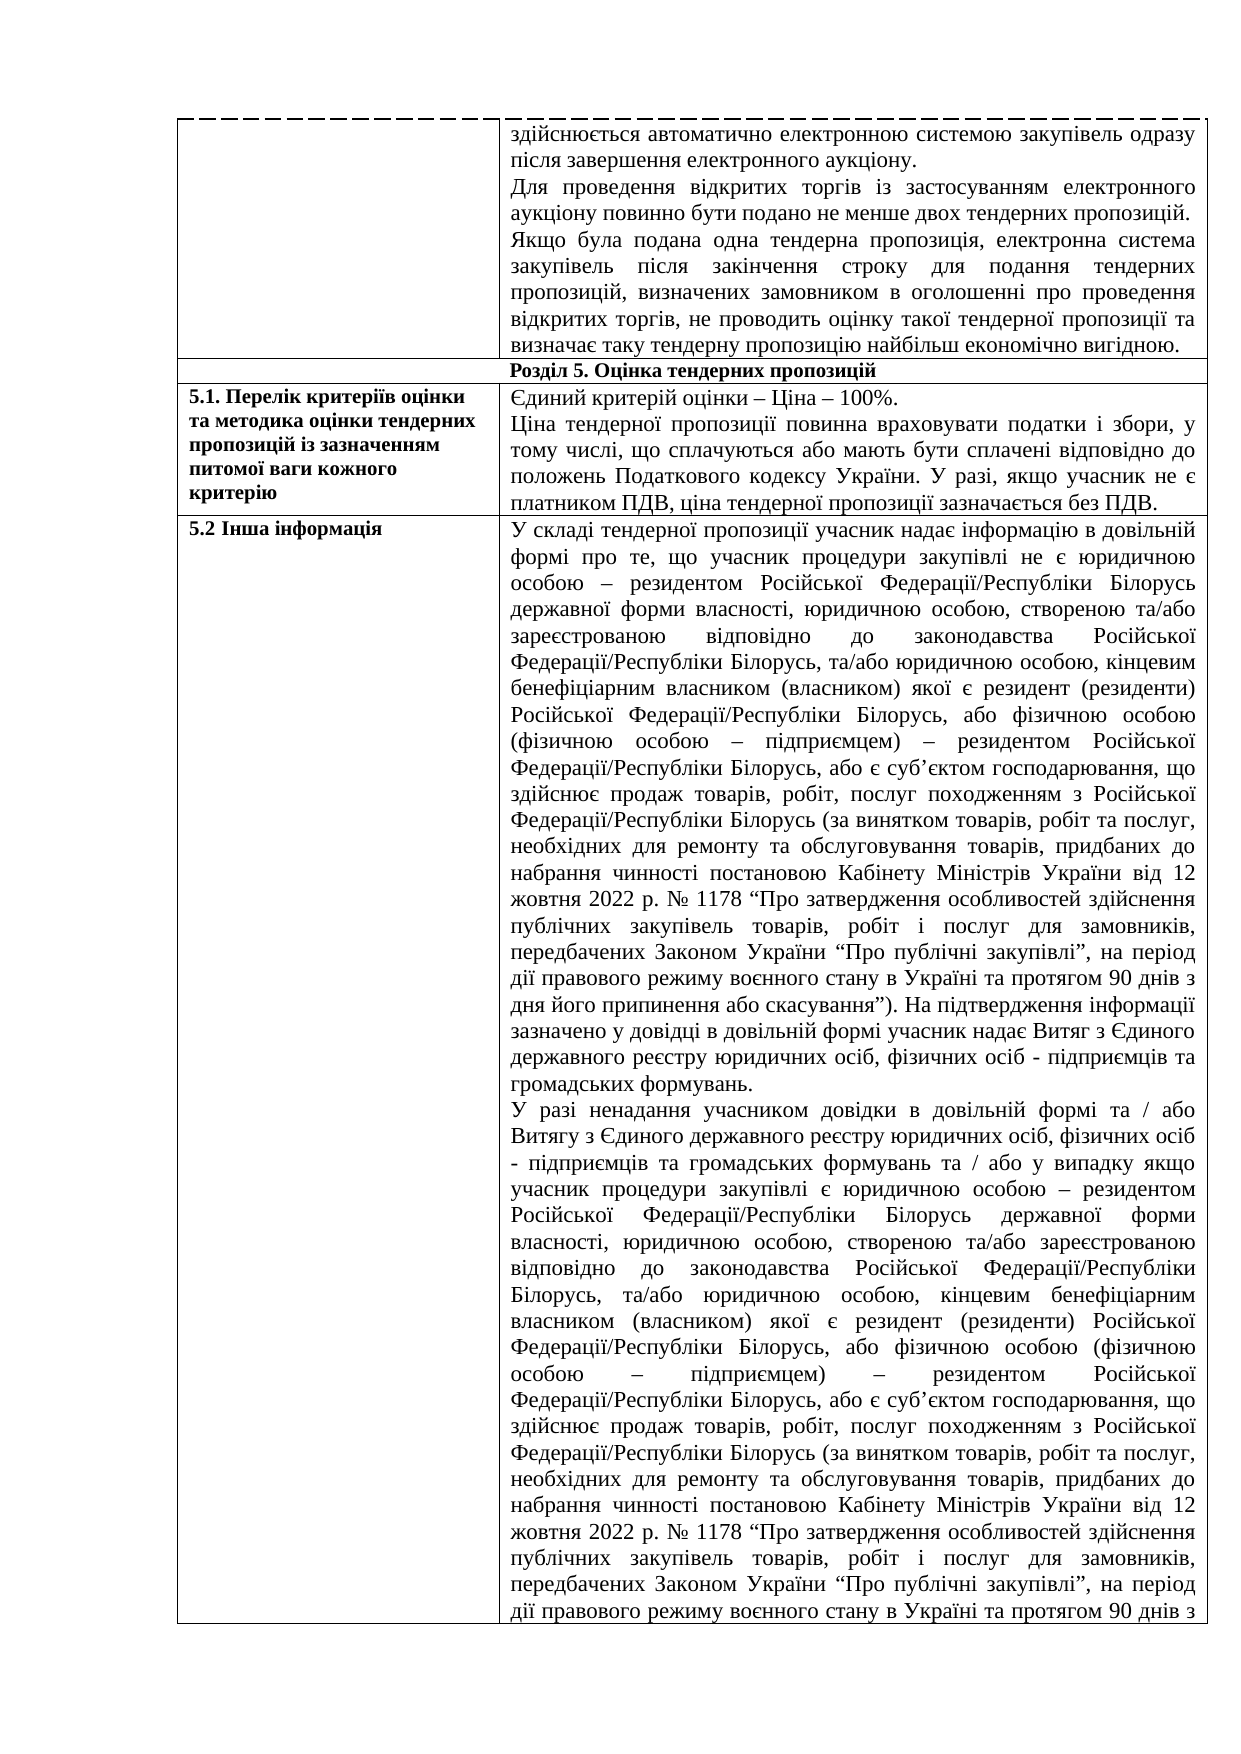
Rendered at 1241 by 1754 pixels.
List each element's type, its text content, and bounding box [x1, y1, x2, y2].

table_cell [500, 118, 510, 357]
table_cell 5.1. Перелік критеріїв оцінки та методика оцінки тендерних пропозицій із зазначенням питомої ваги кожного критерію [178, 384, 499, 515]
table_cell Розділ 5. Оцінка тендерних пропозицій [178, 359, 1207, 382]
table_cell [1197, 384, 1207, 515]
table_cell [178, 118, 499, 357]
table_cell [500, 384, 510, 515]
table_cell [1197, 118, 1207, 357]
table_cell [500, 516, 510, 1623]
table_cell 5.2 Інша інформація [178, 516, 499, 1623]
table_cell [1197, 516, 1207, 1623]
